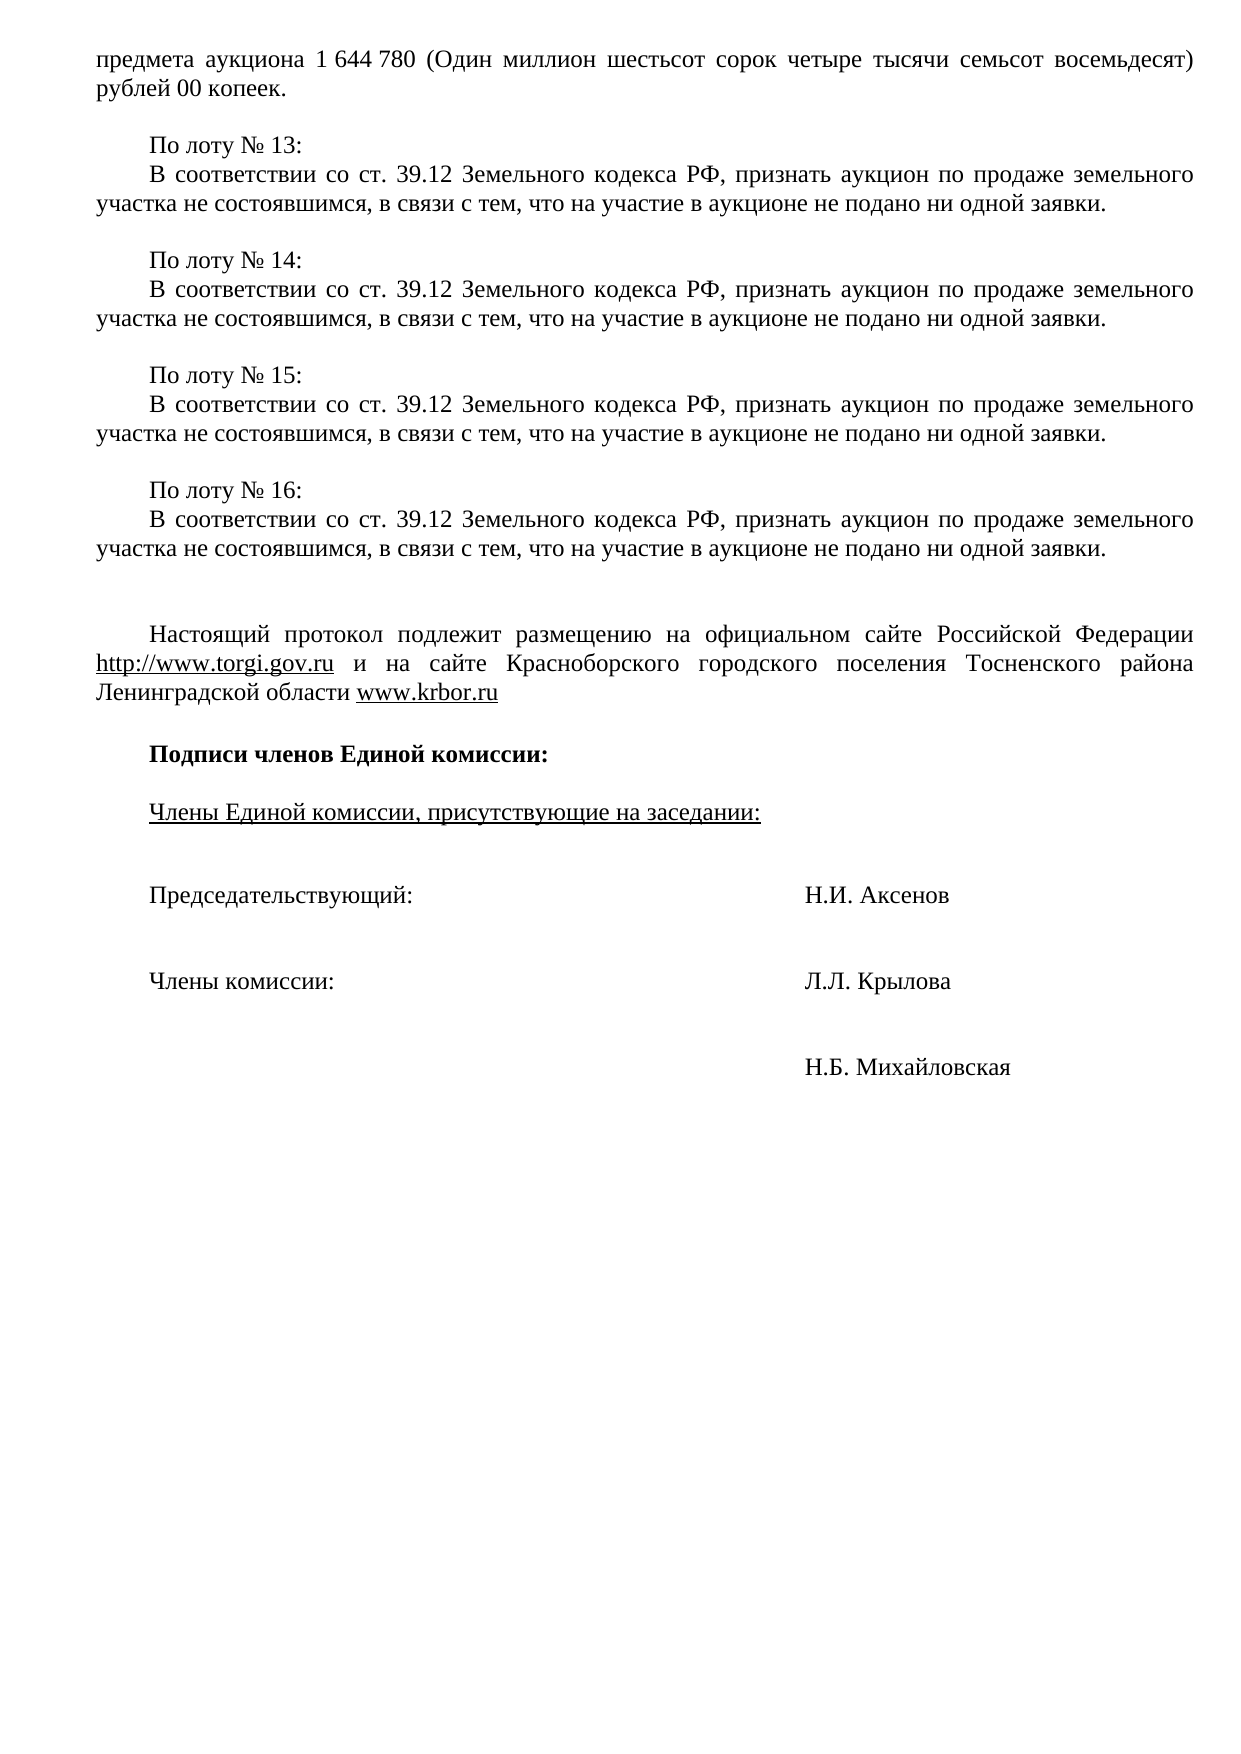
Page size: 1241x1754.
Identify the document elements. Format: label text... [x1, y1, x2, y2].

text Подписи членов Единой комиссии: [96, 739, 1194, 768]
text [96, 44, 1194, 102]
text Члены Единой комиссии, присутствующие на заседании: [96, 797, 1194, 826]
text По лоту № 13: [96, 131, 1194, 159]
text По лоту № 14: [96, 246, 1194, 274]
text По лоту № 15: [96, 361, 1194, 389]
text По лоту № 16: [96, 476, 1194, 504]
text Председательствующий: Н.И. Аксенов [96, 880, 1194, 908]
text Настоящий протокол подлежит размещению на официальном сайте Российской Федерации http://www.torgi.gov.ru и на сайте Красноборского городского поселения Тосненского района Ленинградской области www.krbor.ru [96, 619, 1194, 706]
text Члены комиссии: Л.Л. Крылова [96, 966, 1194, 995]
text Н.Б. Михайловская [96, 1052, 1194, 1081]
